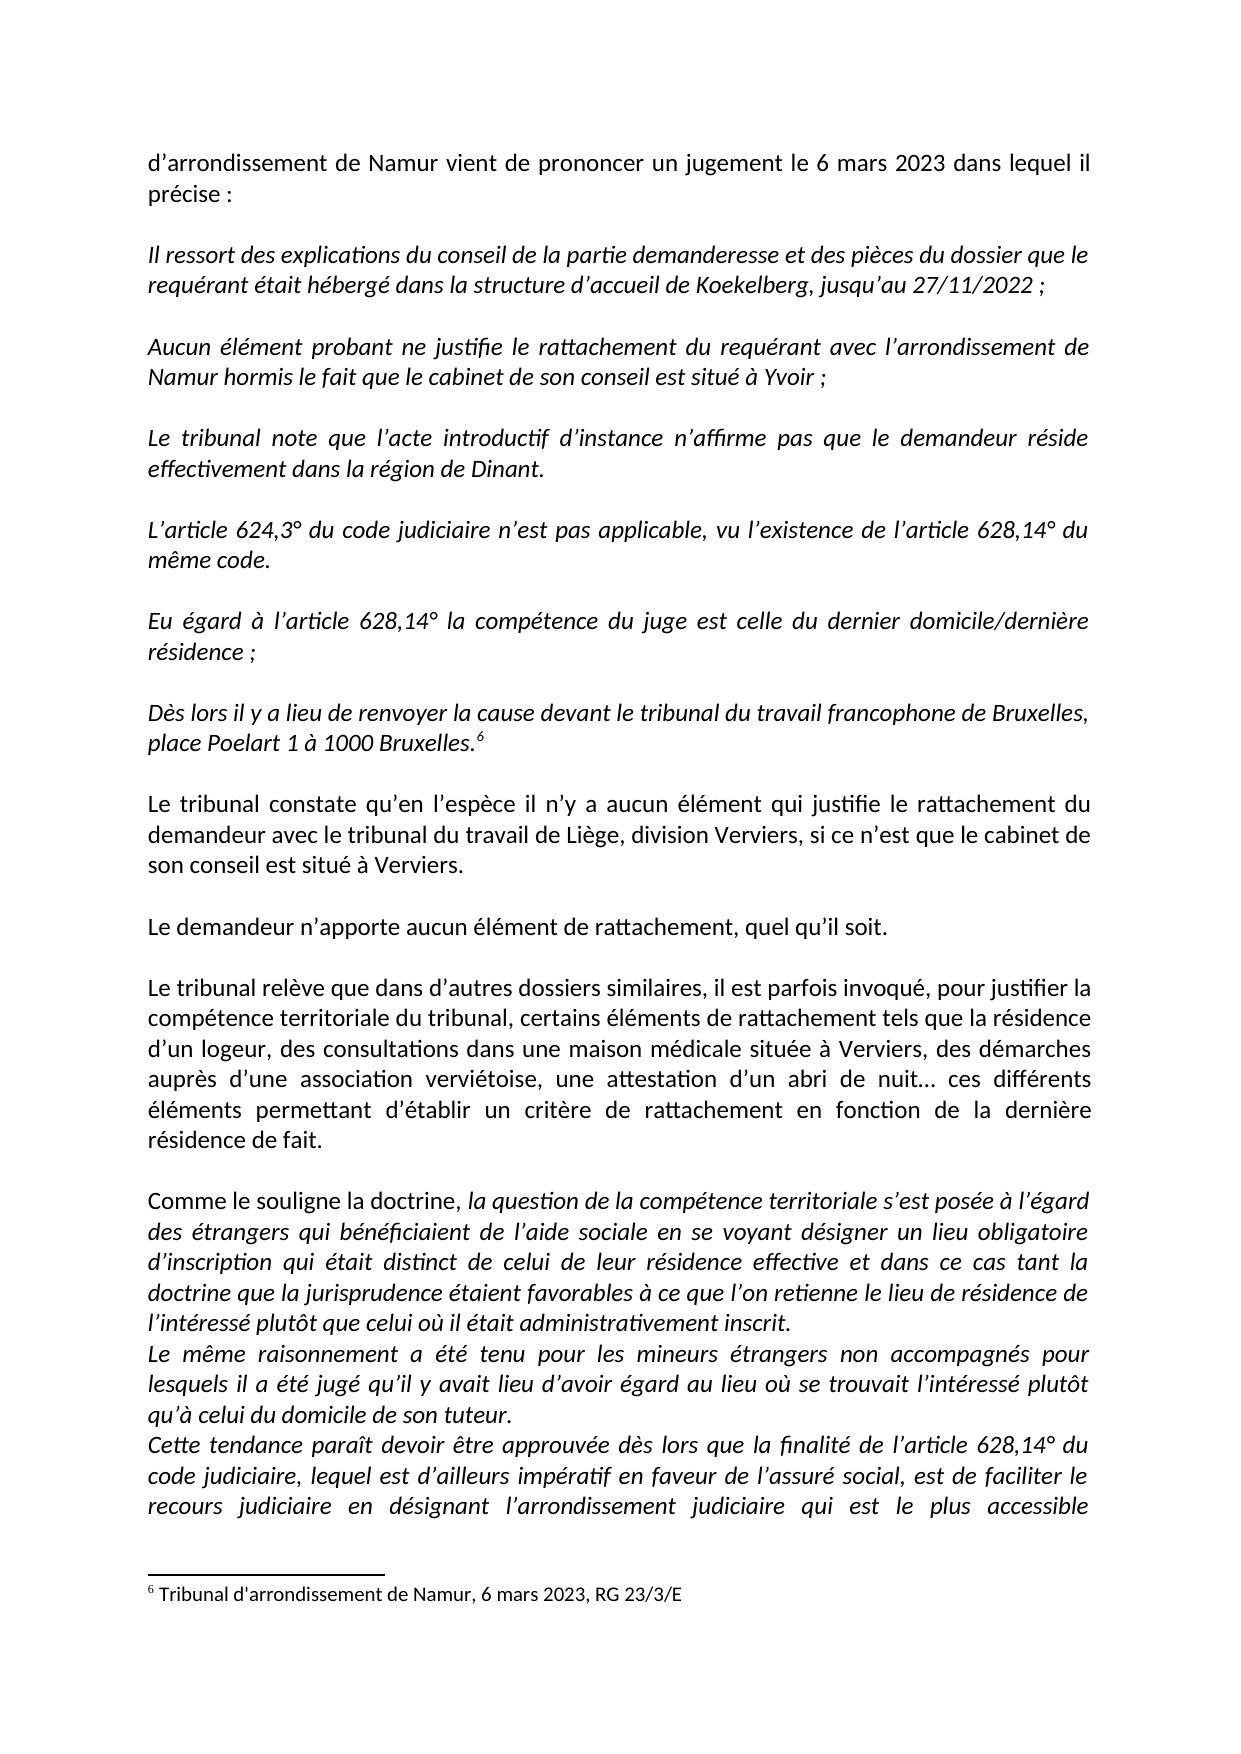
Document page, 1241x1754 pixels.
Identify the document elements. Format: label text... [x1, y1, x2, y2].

text Le tribunal relève que dans d’autres dossiers similaires, il est parfois invoqué, pour justifier la compétence territoriale du tribunal, certains éléments de rattachement tels que la résidence d’un logeur, des consultations dans une maison médicale située à Verviers, des démarches auprès d’une association verviétoise, une attestation d’un abri de nuit… ces différents éléments permettant d’établir un critère de rattachement en fonction de la dernière résidence de fait. [148, 972, 1093, 1155]
text L’article 624,3° du code judiciaire n’est pas applicable, vu l’existence de l’article 628,14° du même code. [148, 514, 1093, 575]
text Aucun élément probant ne justifie le rattachement du requérant avec l’arrondissement de Namur hormis le fait que le cabinet de son conseil est situé à Yvoir ; [148, 331, 1093, 392]
text Le tribunal note que l’acte introductif d’instance n’affirme pas que le demandeur réside effectivement dans la région de Dinant. [148, 422, 1093, 483]
text Il ressort des explications du conseil de la partie demanderesse et des pièces du dossier que le requérant était hébergé dans la structure d’accueil de Koekelberg, jusqu’au 27/11/2022 ; [148, 239, 1093, 300]
text Eu égard à l’article 628,14° la compétence du juge est celle du dernier domicile/dernière résidence ; [148, 605, 1093, 666]
text Le tribunal constate qu’en l’espèce il n’y a aucun élément qui justifie le rattachement du demandeur avec le tribunal du travail de Liège, division Verviers, si ce n’est que le cabinet de son conseil est situé à Verviers. [148, 788, 1093, 880]
text Le demandeur n’apporte aucun élément de rattachement, quel qu’il soit. [148, 911, 1093, 941]
text Comme le souligne la doctrine, la question de la compétence territoriale s’est posée à l’égard des étrangers qui bénéficiaient de l’aide sociale en se voyant désigner un lieu obligatoire d’inscription qui était distinct de celui de leur résidence effective et dans ce cas tant la doctrine que la jurisprudence étaient favorables à ce que l’on retienne le lieu de résidence de l’intéressé plutôt que celui où il était administrativement inscrit. [148, 1185, 1093, 1338]
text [148, 1429, 1093, 1521]
text Le même raisonnement a été tenu pour les mineurs étrangers non accompagnés pour lesquels il a été jugé qu’il y avait lieu d’avoir égard au lieu où se trouvait l’intéressé plutôt qu’à celui du domicile de son tuteur. [148, 1338, 1093, 1429]
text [148, 148, 1093, 209]
text Dès lors il y a lieu de renvoyer la cause devant le tribunal du travail francophone de Bruxelles, place Poelart 1 à 1000 Bruxelles. [148, 697, 1093, 758]
